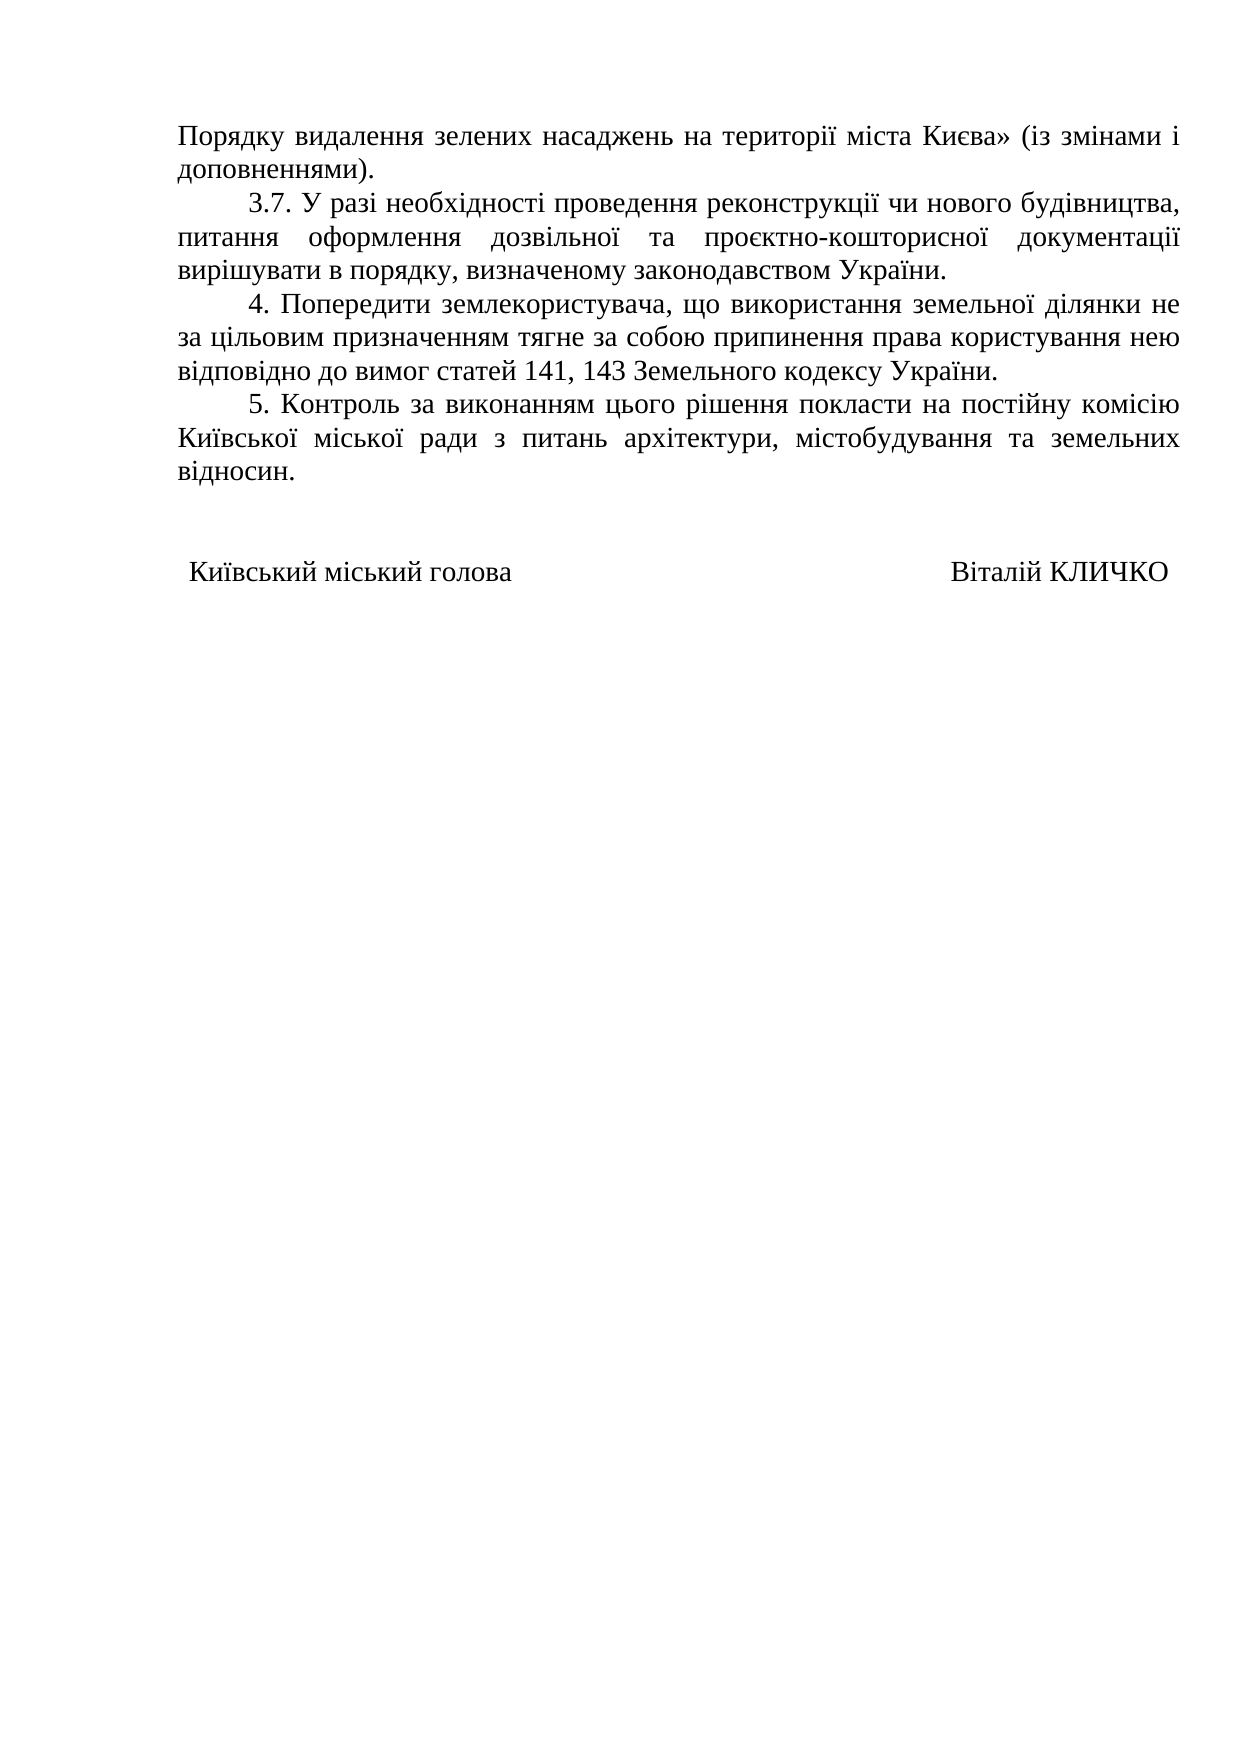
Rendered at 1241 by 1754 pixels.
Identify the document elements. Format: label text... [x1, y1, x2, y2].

text 4. Попередити землекористувача, що використання земельної ділянки не за цільовим призначенням тягне за собою припинення права користування нею відповідно до вимог статей 141, 143 Земельного кодексу України. [177, 286, 1181, 386]
table_header Віталій КЛИЧКО [679, 554, 1180, 588]
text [177, 118, 1181, 185]
text 5. Контроль за виконанням цього рішення покласти на постійну комісію Київської міської ради з питань архітектури, містобудування та земельних відносин. [177, 386, 1181, 487]
table_header Київський міський голова [177, 554, 679, 588]
text 3.7. У разі необхідності проведення реконструкції чи нового будівництва, питання оформлення дозвільної та проєктно-кошторисної документації вирішувати в порядку, визначеному законодавством України. [177, 185, 1181, 286]
